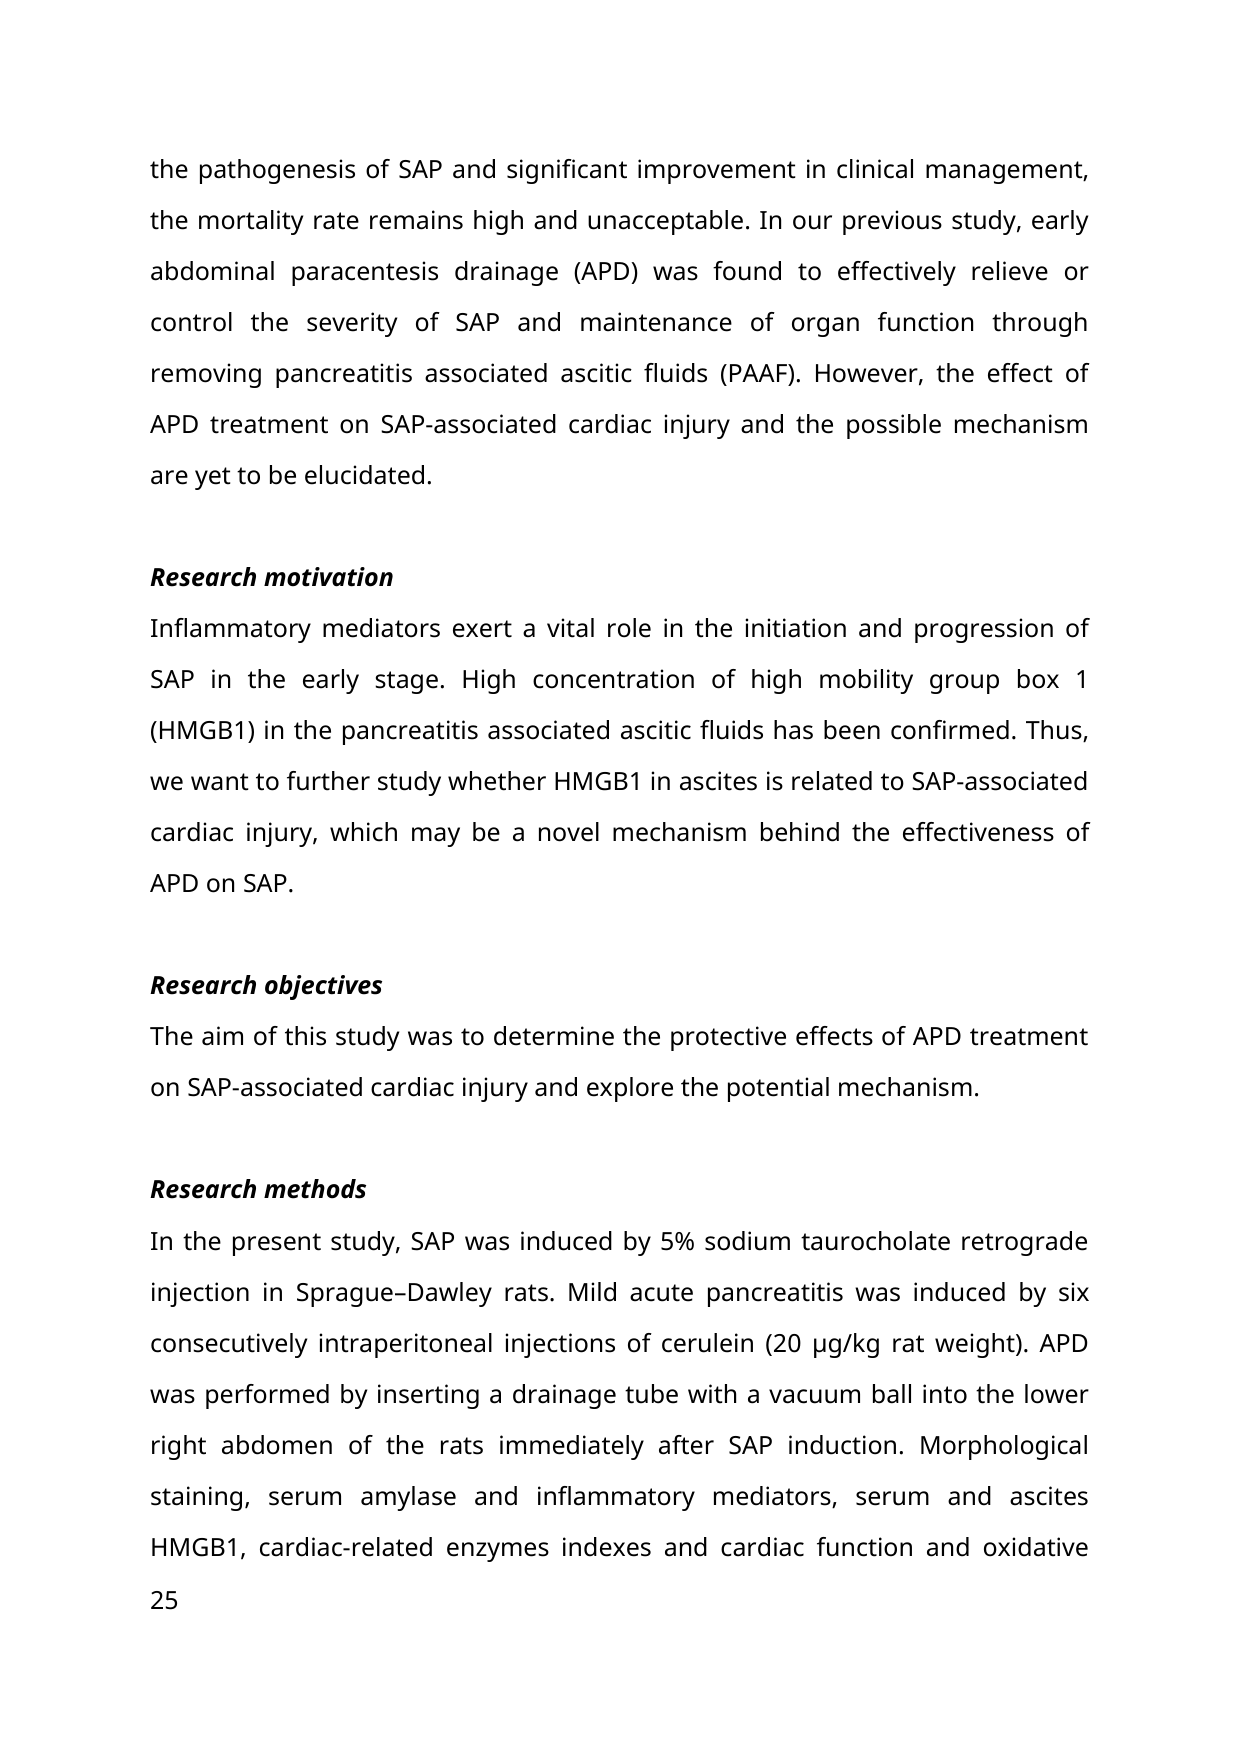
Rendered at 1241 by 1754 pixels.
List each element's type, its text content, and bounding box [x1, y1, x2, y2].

text Research motivation [150, 559, 1090, 594]
text Research objectives [150, 968, 1090, 1002]
text Research methods [150, 1172, 1090, 1206]
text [150, 1223, 1090, 1563]
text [150, 151, 1090, 492]
text The aim of this study was to determine the protective effects of APD treatment on SAP-associated cardiac injury and explore the potential mechanism. [150, 1019, 1090, 1104]
text Inflammatory mediators exert a vital role in the initiation and progression of SAP in the early stage. High concentration of high mobility group box 1 (HMGB1) in the pancreatitis associated ascitic fluids has been confirmed. Thus, we want to further study whether HMGB1 in ascites is related to SAP-associated cardiac injury, which may be a novel mechanism behind the effectiveness of APD on SAP. [150, 611, 1090, 900]
